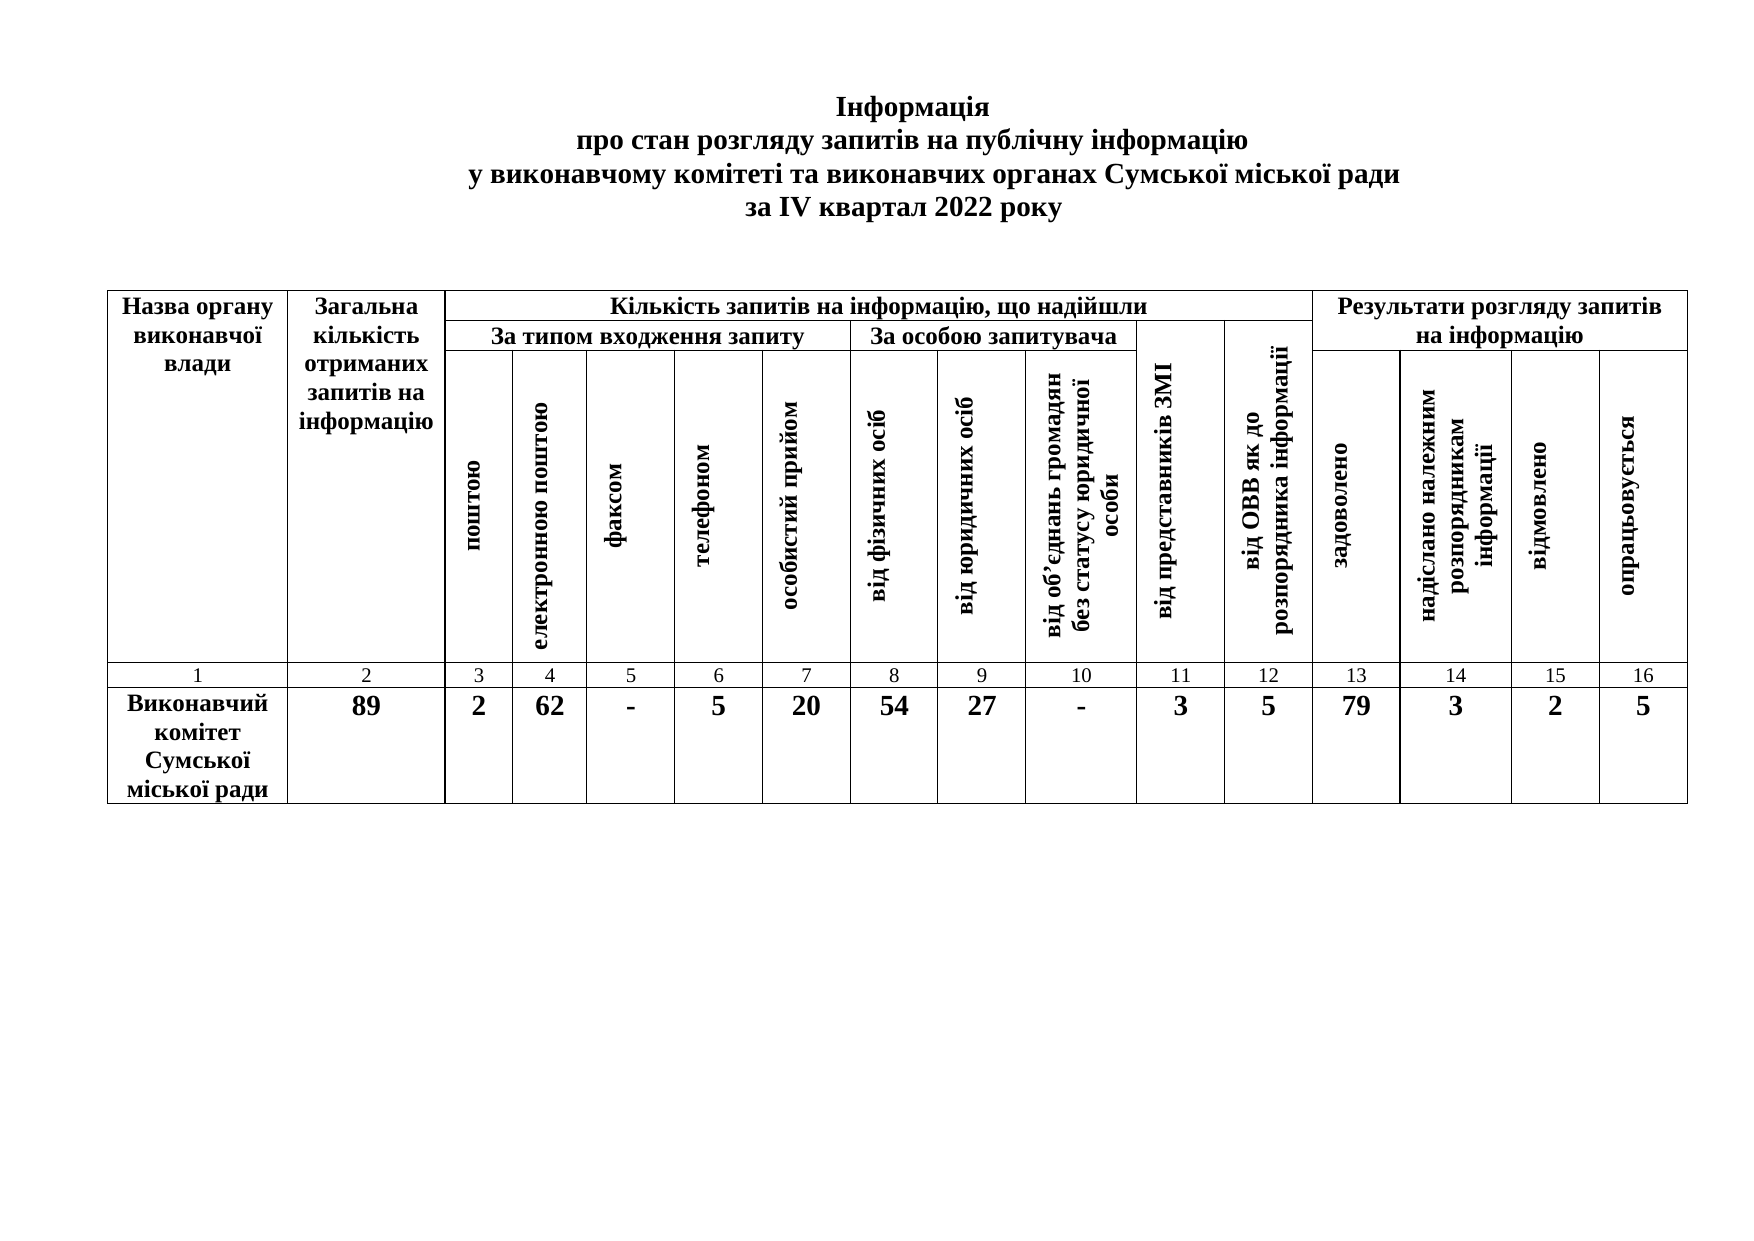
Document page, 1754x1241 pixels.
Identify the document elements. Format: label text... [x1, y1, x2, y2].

table_cell - [587, 688, 674, 803]
table_cell задоволено [1313, 351, 1399, 662]
table_cell - [1026, 688, 1136, 803]
table_cell Виконавчий комітет Сумської міської ради [108, 688, 287, 803]
table_cell 15 [1512, 663, 1599, 687]
table_cell 9 [938, 663, 1025, 687]
table_cell 1 [108, 663, 287, 687]
table_cell факсом [587, 351, 674, 662]
table_cell телефоном [675, 351, 762, 662]
table_cell 3 [1137, 688, 1224, 803]
table_header Загальна кількість отриманих запитів на інформацію [288, 291, 444, 662]
table_header Кількість запитів на інформацію, що надійшли [446, 291, 1312, 320]
table_cell 7 [763, 663, 850, 687]
table_cell 4 [513, 663, 586, 687]
table_cell 13 [1313, 663, 1399, 687]
table_cell 2 [288, 663, 444, 687]
table_header Назва органу виконавчої влади [108, 291, 287, 662]
table_cell електронною поштою [513, 351, 586, 662]
table_cell 62 [513, 688, 586, 803]
table_cell 12 [1225, 663, 1312, 687]
table_cell 79 [1313, 688, 1399, 803]
table_header Результати розгляду запитів на інформацію [1313, 291, 1687, 349]
table_cell опрацьовується [1600, 351, 1687, 662]
table_cell 2 [446, 688, 512, 803]
table_cell 5 [675, 688, 762, 803]
table_cell від об’єднань громадян без статусу юридичної особи [1026, 351, 1136, 662]
table_cell 8 [851, 663, 937, 687]
text у виконавчому комітеті та виконавчих органах Сумської міської ради [118, 156, 1707, 189]
table_cell поштою [446, 351, 512, 662]
table_cell 5 [1225, 688, 1312, 803]
table_cell За особою запитувача [851, 321, 1136, 349]
table_cell 3 [1401, 688, 1511, 803]
table_cell 3 [446, 663, 512, 687]
table_cell 27 [938, 688, 1025, 803]
table_cell 14 [1401, 663, 1511, 687]
table_cell 11 [1137, 663, 1224, 687]
table_cell За типом входження запиту [446, 321, 850, 349]
table_cell особистий прийом [763, 351, 850, 662]
table_cell 89 [288, 688, 444, 803]
table_cell від юридичних осіб [938, 351, 1025, 662]
table_cell від представників ЗМІ [1137, 321, 1224, 662]
table_cell 16 [1600, 663, 1687, 687]
table_cell відмовлено [1512, 351, 1599, 662]
table_cell надіслано належним розпорядникам інформації [1401, 351, 1511, 662]
table_cell 2 [1512, 688, 1599, 803]
text Інформація [118, 89, 1707, 122]
text про стан розгляду запитів на публічну інформацію [118, 122, 1707, 156]
table_cell 20 [763, 688, 850, 803]
table_cell 5 [587, 663, 674, 687]
table_cell від фізичних осіб [851, 351, 937, 662]
table_cell 54 [851, 688, 937, 803]
table_cell 5 [1600, 688, 1687, 803]
table_cell 6 [675, 663, 762, 687]
text за ІV квартал 2022 року [118, 189, 1707, 223]
table_cell від ОВВ як до розпорядника інформації [1225, 321, 1312, 662]
table_cell 10 [1026, 663, 1136, 687]
